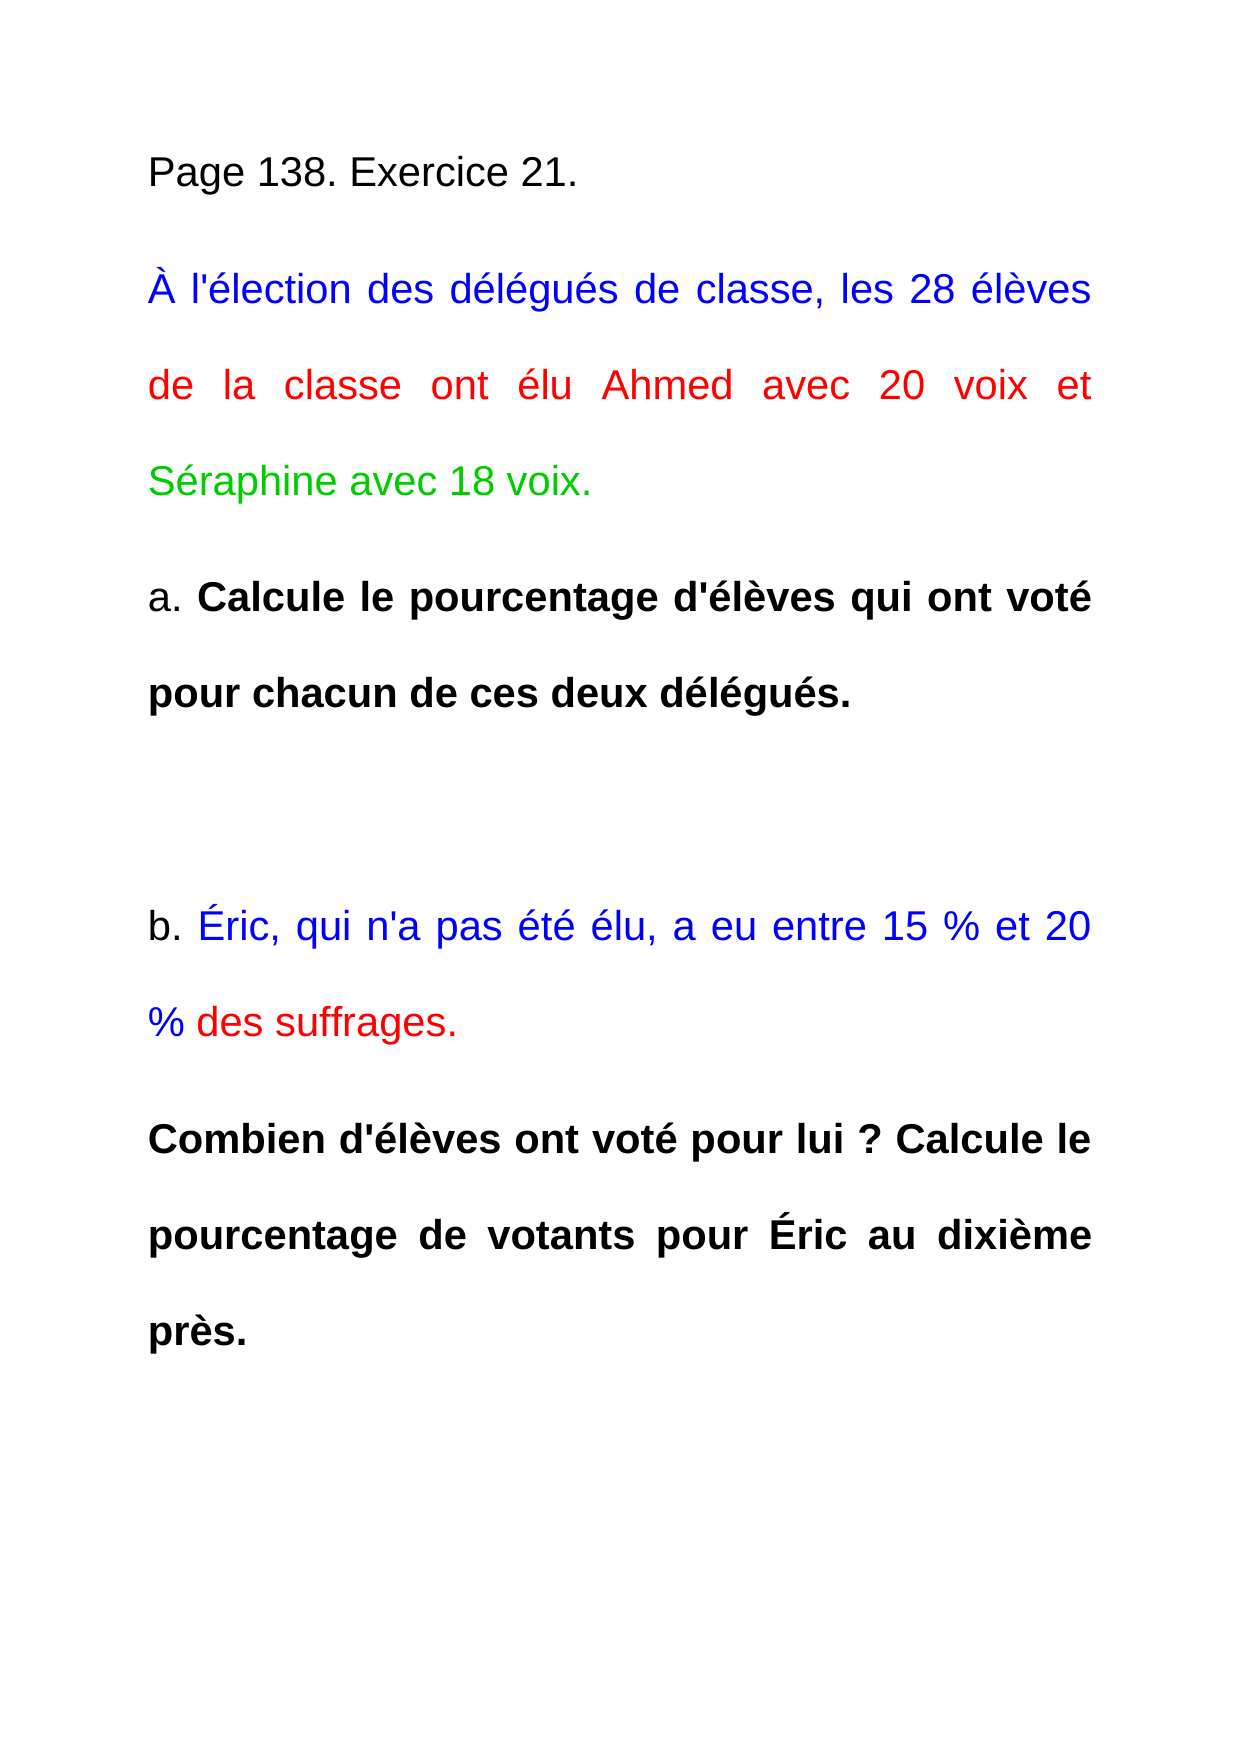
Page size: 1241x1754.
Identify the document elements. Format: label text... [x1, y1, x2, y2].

text Page 138. Exercice 21. [148, 148, 1093, 196]
text À l'élection des délégués de classe, les 28 élèves de la classe ont élu Ahmed avec 20 voix et Séraphine avec 18 voix. [148, 264, 1093, 504]
text a. Calcule le pourcentage d'élèves qui ont voté pour chacun de ces deux délégués. [148, 573, 1093, 716]
text b. Éric, qui n'a pas été élu, a eu entre 15 % et 20 % des suffrages. [148, 902, 1093, 1046]
text Combien d'élèves ont voté pour lui ? Calcule le pourcentage de votants pour Éric au dixième près. [148, 1114, 1093, 1354]
